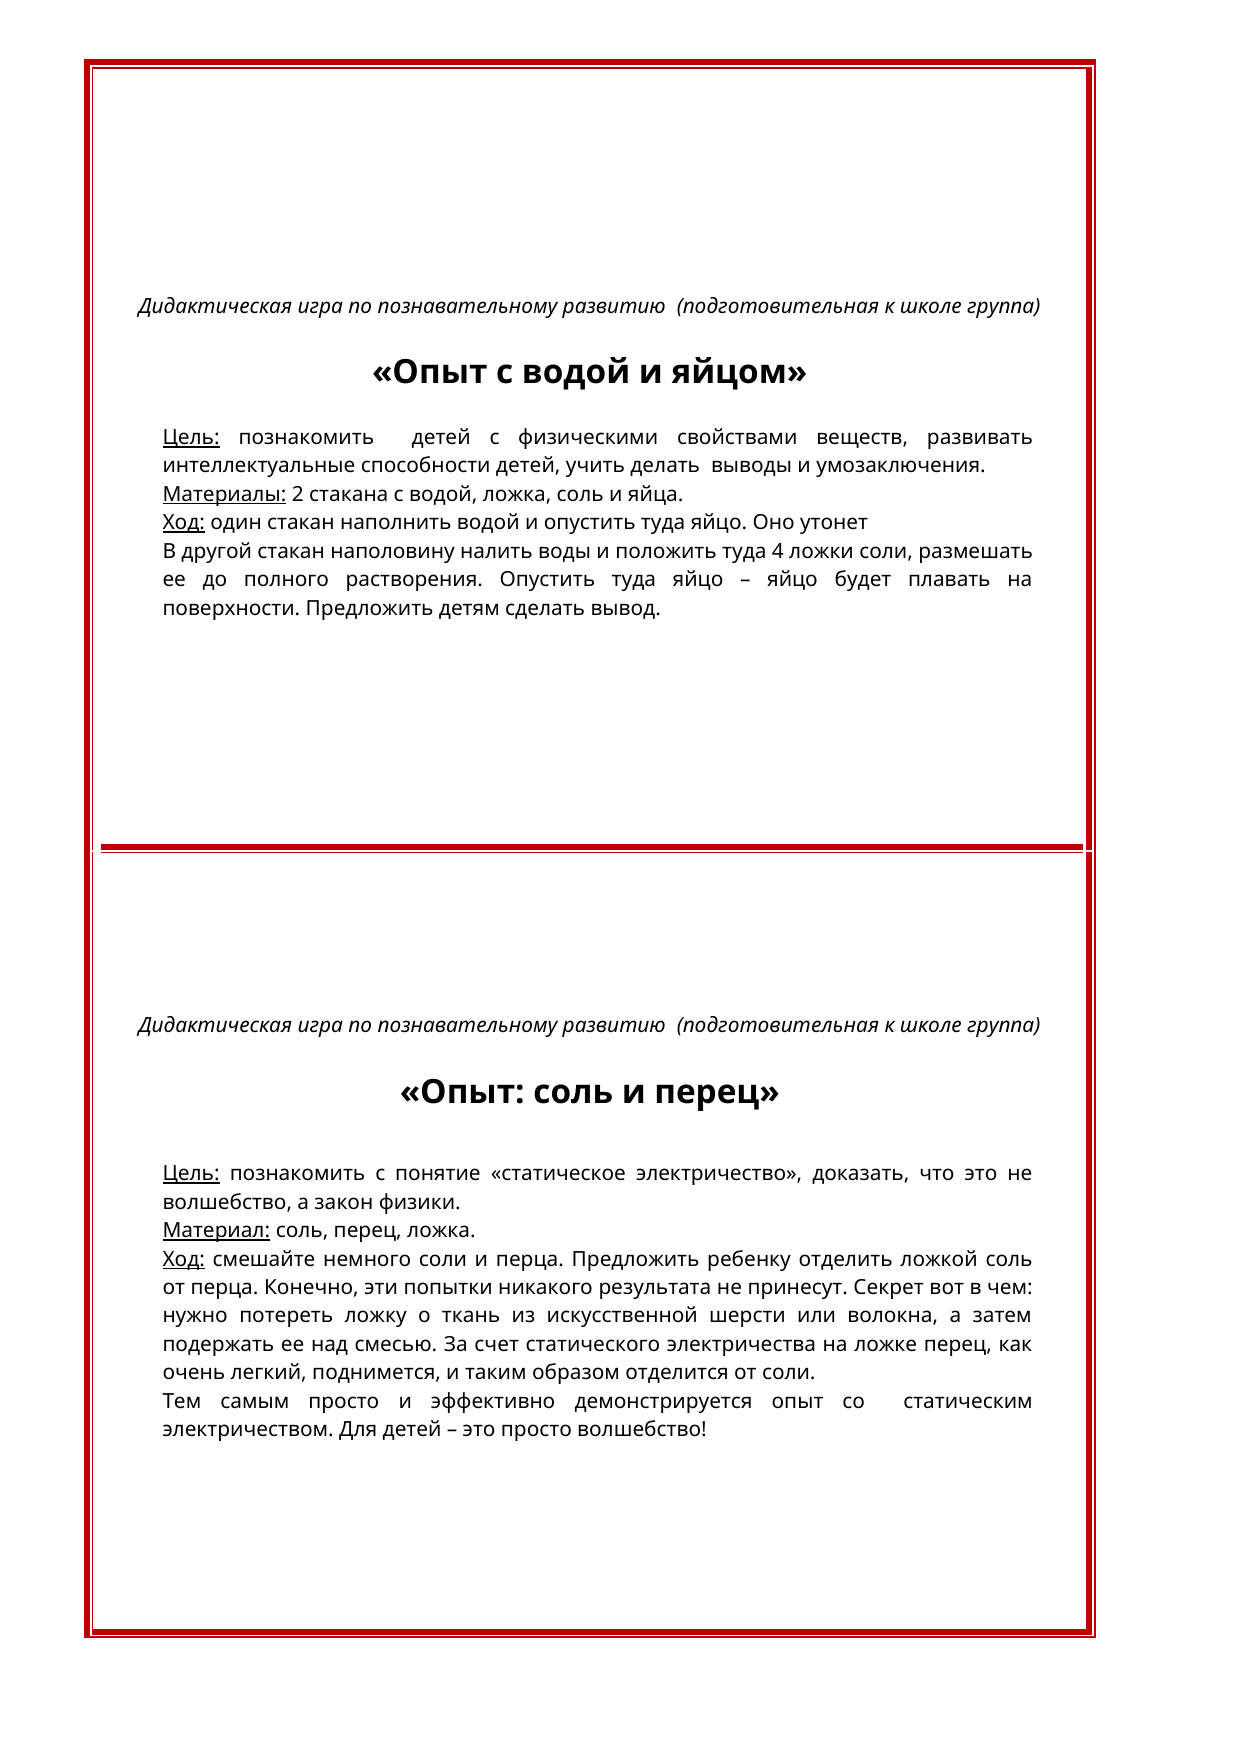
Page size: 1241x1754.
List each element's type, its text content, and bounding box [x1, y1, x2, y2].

table_cell Дидактическая игра по познавательному развитию (подготовительная к школе группа) «Опыт с водой и яйцом» Цель: познакомить детей с физическими свойствами веществ, развивать интеллектуальные способности детей, учить делать выводы и умозаключения. Материалы: 2 стакана с водой, ложка, соль и яйца. Ход: один стакан наполнить водой и опустить туда яйцо. Оно утонет В другой стакан наполовину налить воды и положить туда 4 ложки соли, размешать ее до полного растворения. Опустить туда яйцо – яйцо будет плавать на поверхности. Предложить детям сделать вывод. [93, 69, 1086, 844]
table_cell Дидактическая игра по познавательному развитию (подготовительная к школе группа) «Опыт: соль и перец» Цель: познакомить с понятие «статическое электричество», доказать, что это не волшебство, а закон физики. Материал: соль, перец, ложка. Ход: смешайте немного соли и перца. Предложить ребенку отделить ложкой соль от перца. Конечно, эти попытки никакого результата не принесут. Секрет вот в чем: нужно потереть ложку о ткань из искусственной шерсти или волокна, а затем подержать ее над смесью. За счет статического электричества на ложке перец, как очень легкий, поднимется, и таким образом отделится от соли. Тем самым просто и эффективно демонстрируется опыт со статическим электричеством. Для детей – это просто волшебство! [90, 844, 1091, 1628]
